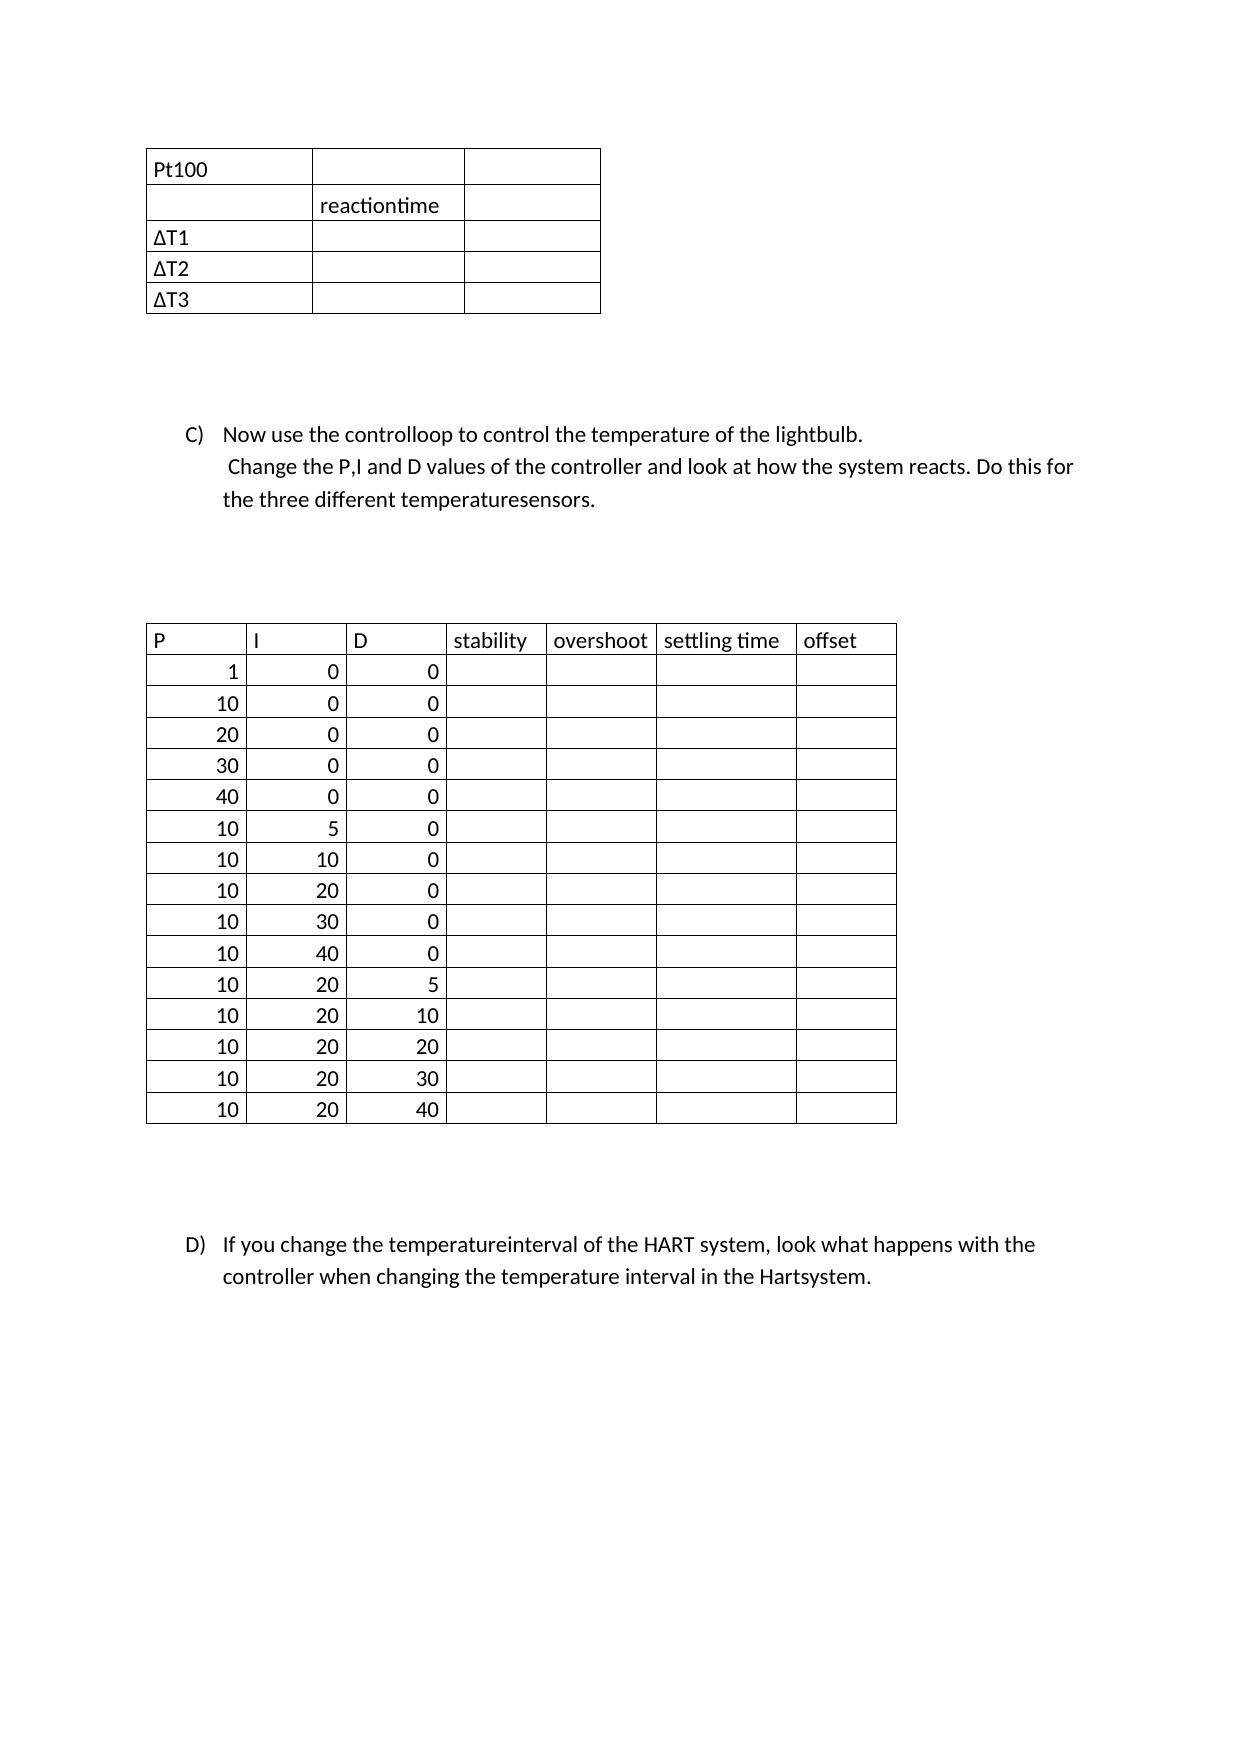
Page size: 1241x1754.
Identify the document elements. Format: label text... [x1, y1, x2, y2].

table_cell ΔT2 [147, 252, 312, 282]
table_cell [657, 1061, 796, 1092]
table_cell [547, 811, 656, 842]
table_cell 0 [347, 655, 446, 685]
table_cell 10 [147, 1061, 246, 1092]
table_cell 30 [347, 1061, 446, 1092]
table_cell 5 [347, 968, 446, 998]
table_cell [797, 1093, 896, 1123]
table_cell [447, 811, 546, 842]
table_header settling time [657, 624, 796, 654]
table_cell [547, 749, 656, 779]
table_cell [313, 283, 464, 313]
table_cell [147, 185, 312, 219]
table_cell 10 [147, 1030, 246, 1060]
table_cell [447, 968, 546, 998]
list If you change the temperatureinterval of the HART system, look what happens with the controller when changing the temperature interval in the Hartsystem. [185, 1230, 1093, 1290]
table_cell 0 [347, 905, 446, 935]
table_cell [313, 252, 464, 282]
table_header offset [797, 624, 896, 654]
table_header [313, 149, 464, 183]
table_cell 0 [247, 749, 346, 779]
table_cell [797, 999, 896, 1029]
table_cell reactiontime [313, 185, 464, 219]
table_header stability [447, 624, 546, 654]
table_cell [547, 968, 656, 998]
table_header [465, 149, 600, 183]
table_cell [547, 843, 656, 873]
table_cell 5 [247, 811, 346, 842]
table_header Pt100 [147, 149, 312, 183]
table_cell [797, 1061, 896, 1092]
table_cell 0 [347, 780, 446, 810]
table_cell 20 [247, 1061, 346, 1092]
table_header overshoot [547, 624, 656, 654]
table_cell ΔT1 [147, 221, 312, 251]
table_cell [547, 655, 656, 685]
table_header I [247, 624, 346, 654]
table_cell 1 [147, 655, 246, 685]
table_cell 20 [247, 874, 346, 904]
table_cell 0 [247, 655, 346, 685]
table_cell 10 [147, 936, 246, 967]
table_cell 30 [147, 749, 246, 779]
table_cell [797, 874, 896, 904]
table_cell [447, 1030, 546, 1060]
table_cell [657, 968, 796, 998]
table_cell 0 [347, 936, 446, 967]
table_cell [547, 1093, 656, 1123]
table_cell 0 [347, 874, 446, 904]
table_cell [447, 780, 546, 810]
table_cell 10 [147, 843, 246, 873]
table_cell [657, 749, 796, 779]
table_cell [547, 905, 656, 935]
table_cell 20 [147, 718, 246, 748]
table_cell [547, 874, 656, 904]
table_cell [797, 780, 896, 810]
table_cell [547, 1061, 656, 1092]
table_cell [547, 780, 656, 810]
table_cell 30 [247, 905, 346, 935]
table_cell [547, 686, 656, 717]
table_cell 0 [347, 843, 446, 873]
table_cell 0 [347, 811, 446, 842]
table_cell [797, 843, 896, 873]
table_cell [797, 718, 896, 748]
table_cell [797, 968, 896, 998]
table_cell [465, 185, 600, 219]
table_cell 10 [147, 811, 246, 842]
table_cell [657, 874, 796, 904]
table_cell [447, 1061, 546, 1092]
table_cell [657, 905, 796, 935]
table_cell [465, 283, 600, 313]
table_cell [465, 221, 600, 251]
table_cell 20 [347, 1030, 446, 1060]
table_cell 10 [147, 968, 246, 998]
table_cell 0 [347, 686, 446, 717]
table_cell [657, 936, 796, 967]
table_cell [657, 718, 796, 748]
table_cell [797, 749, 896, 779]
table_cell 10 [147, 1093, 246, 1123]
table_cell [797, 686, 896, 717]
table_cell 40 [247, 936, 346, 967]
table_cell [447, 936, 546, 967]
table_cell [447, 874, 546, 904]
table_cell [657, 686, 796, 717]
table_cell [797, 811, 896, 842]
table_cell [797, 936, 896, 967]
table_cell [657, 1030, 796, 1060]
table_cell [447, 905, 546, 935]
table_header P [147, 624, 246, 654]
table_cell 40 [347, 1093, 446, 1123]
table_cell [797, 655, 896, 685]
table_cell [447, 749, 546, 779]
table_cell 0 [347, 718, 446, 748]
table_cell 20 [247, 1030, 346, 1060]
table_cell [657, 999, 796, 1029]
table_cell ΔT3 [147, 283, 312, 313]
table_cell [657, 655, 796, 685]
table_cell [447, 718, 546, 748]
table_cell 10 [247, 843, 346, 873]
table_cell 0 [247, 718, 346, 748]
table_cell 0 [247, 686, 346, 717]
table_cell [465, 252, 600, 282]
table_cell 10 [147, 999, 246, 1029]
table_cell [797, 1030, 896, 1060]
table_cell [547, 1030, 656, 1060]
table_cell 40 [147, 780, 246, 810]
table_cell [447, 999, 546, 1029]
table_cell 10 [147, 874, 246, 904]
table_cell [547, 936, 656, 967]
table_cell [547, 999, 656, 1029]
table_cell 10 [147, 905, 246, 935]
table_cell 20 [247, 999, 346, 1029]
table_cell 20 [247, 968, 346, 998]
table_cell [657, 1093, 796, 1123]
list Change the P,I and D values of the controller and look at how the system reacts. Do this for the three different temperaturesensors. [223, 452, 1093, 513]
table_header D [347, 624, 446, 654]
list Now use the controlloop to control the temperature of the lightbulb. [185, 420, 1093, 448]
table_cell [313, 221, 464, 251]
table_cell 0 [347, 749, 446, 779]
table_cell 0 [247, 780, 346, 810]
table_cell [657, 843, 796, 873]
table_cell [447, 1093, 546, 1123]
table_cell [797, 905, 896, 935]
table_cell [657, 811, 796, 842]
table_cell 10 [147, 686, 246, 717]
table_cell [657, 780, 796, 810]
table_cell [447, 686, 546, 717]
table_cell [447, 843, 546, 873]
table_cell [547, 718, 656, 748]
table_cell [447, 655, 546, 685]
table_cell 20 [247, 1093, 346, 1123]
table_cell 10 [347, 999, 446, 1029]
